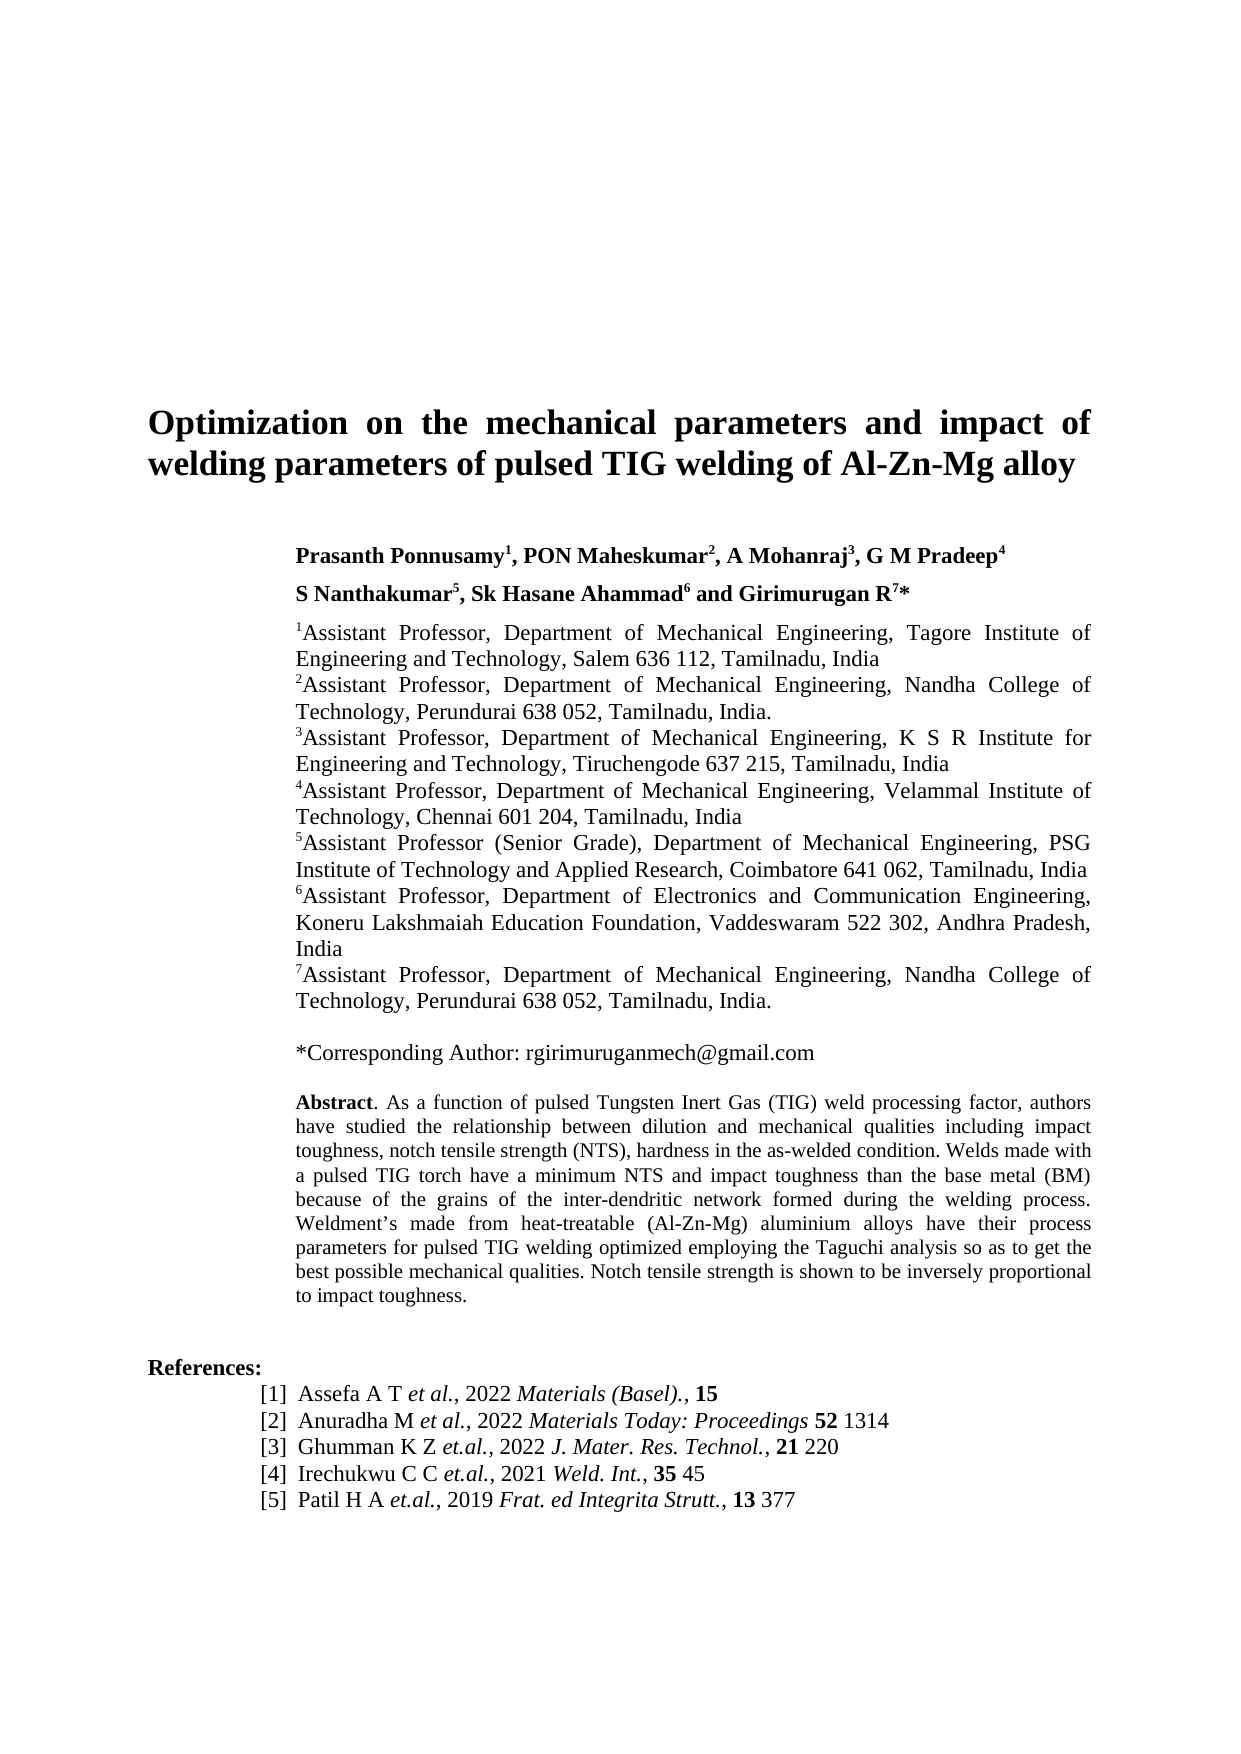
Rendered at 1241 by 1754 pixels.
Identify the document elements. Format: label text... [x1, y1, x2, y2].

text 3Assistant Professor, Department of Mechanical Engineering, K S R Institute for Engineering and Technology, Tiruchengode 637 215, Tamilnadu, India [295, 724, 1092, 777]
text 2Assistant Professor, Department of Mechanical Engineering, Nandha College of Technology, Perundurai 638 052, Tamilnadu, India. [295, 671, 1092, 724]
text 7Assistant Professor, Department of Mechanical Engineering, Nandha College of Technology, Perundurai 638 052, Tamilnadu, India. [295, 961, 1092, 1014]
text 1Assistant Professor, Department of Mechanical Engineering, Tagore Institute of Engineering and Technology, Salem 636 112, Tamilnadu, India [295, 619, 1092, 671]
text S Nanthakumar5, Sk Hasane Ahammad6 and Girimurugan R7* [295, 581, 1092, 607]
text 6Assistant Professor, Department of Electronics and Communication Engineering, Koneru Lakshmaiah Education Foundation, Vaddeswaram 522 302, Andhra Pradesh, India [295, 882, 1092, 961]
list Ghumman K Z et.al., 2022 J. Mater. Res. Technol., 21 220 [260, 1433, 1092, 1459]
title Optimization on the mechanical parameters and impact of welding parameters of pulsed TIG welding of Al-Zn-Mg alloy [148, 402, 1092, 483]
text *Corresponding Author: rgirimuruganmech@gmail.com [295, 1039, 1092, 1065]
list Patil H A et.al., 2019 Frat. ed Integrita Strutt., 13 377 [260, 1486, 1092, 1512]
text 4Assistant Professor, Department of Mechanical Engineering, Velammal Institute of Technology, Chennai 601 204, Tamilnadu, India [295, 777, 1092, 829]
text Prasanth Ponnusamy1, PON Maheskumar2, A Mohanraj3, G M Pradeep4 [295, 542, 1092, 569]
list Anuradha M et al., 2022 Materials Today: Proceedings 52 1314 [260, 1407, 1092, 1433]
text Abstract. As a function of pulsed Tungsten Inert Gas (TIG) weld processing factor, authors have studied the relationship between dilution and mechanical qualities including impact toughness, notch tensile strength (NTS), hardness in the as-welded condition. Welds made with a pulsed TIG torch have a minimum NTS and impact toughness than the base metal (BM) because of the grains of the inter-dendritic network formed during the welding process. Weldment’s made from heat-treatable (Al-Zn-Mg) aluminium alloys have their process parameters for pulsed TIG welding optimized employing the Taguchi analysis so as to get the best possible mechanical qualities. Notch tensile strength is shown to be inversely proportional to impact toughness. [295, 1090, 1092, 1307]
text References: [148, 1354, 1092, 1381]
list Irechukwu C C et.al., 2021 Weld. Int., 35 45 [260, 1459, 1092, 1486]
text 5Assistant Professor (Senior Grade), Department of Mechanical Engineering, PSG Institute of Technology and Applied Research, Coimbatore 641 062, Tamilnadu, India [295, 829, 1092, 882]
list Assefa A T et al., 2022 Materials (Basel)., 15 [260, 1381, 1092, 1407]
